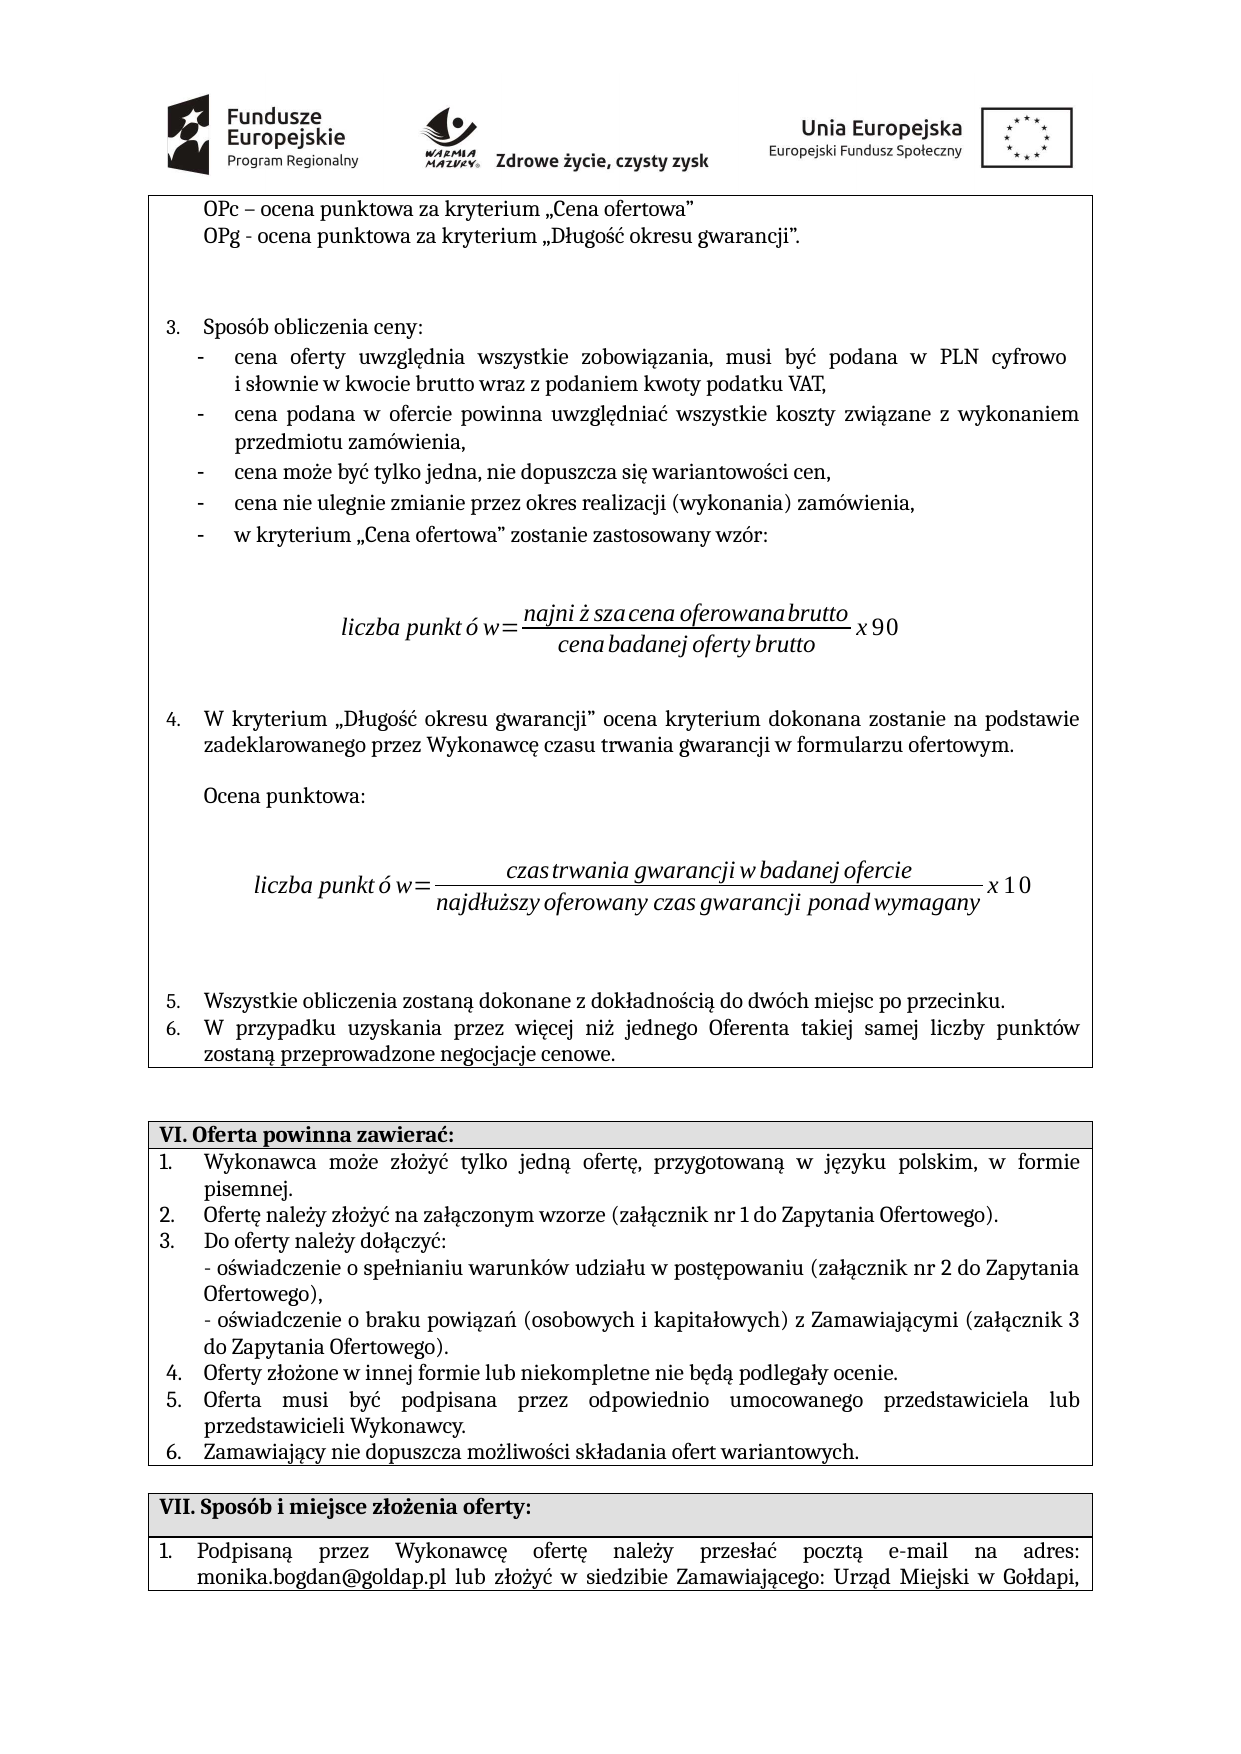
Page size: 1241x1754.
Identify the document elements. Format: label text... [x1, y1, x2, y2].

table_header VII. Sposób i miejsce złożenia oferty: [149, 1494, 1092, 1536]
picture [147, 73, 1093, 195]
table_header VI. Oferta powinna zawierać: [149, 1122, 1092, 1148]
table_cell Wykonawca może złożyć tylko jedną ofertę, przygotowaną w języku polskim, w formie pisemnej. Ofertę należy złożyć na załączonym wzorze (załącznik nr 1 do Zapytania Ofertowego). Do oferty należy dołączyć: - oświadczenie o spełnianiu warunków udziału w postępowaniu (załącznik nr 2 do Zapytania Ofertowego), - oświadczenie o braku powiązań (osobowych i kapitałowych) z Zamawiającymi (załącznik 3 do Zapytania Ofertowego). Oferty złożone w innej formie lub niekompletne nie będą podlegały ocenie. Oferta musi być podpisana przez odpowiednio umocowanego przedstawiciela lub przedstawicieli Wykonawcy. Zamawiający nie dopuszcza możliwości składania ofert wariantowych. [149, 1149, 1092, 1465]
